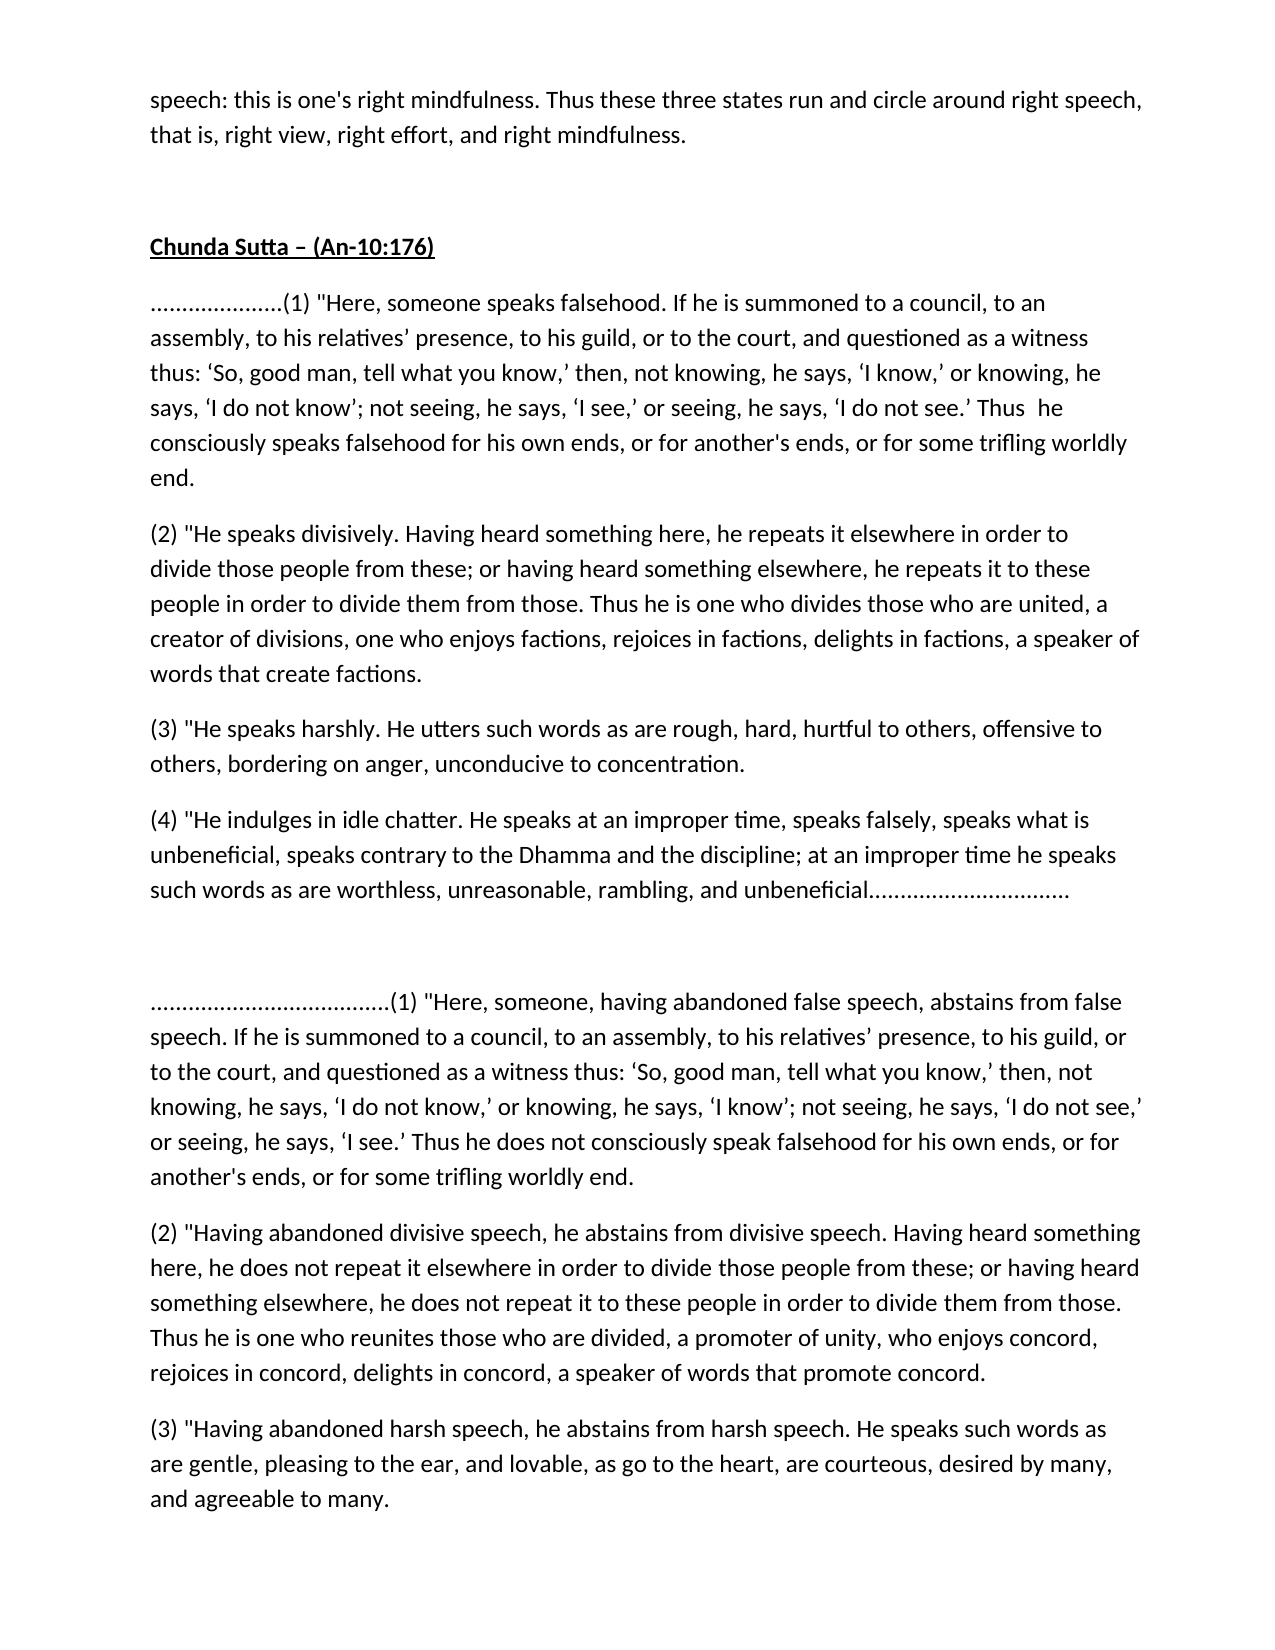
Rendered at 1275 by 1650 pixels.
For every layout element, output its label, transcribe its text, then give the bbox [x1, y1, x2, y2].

text Chunda Sutta – (An-10:176) [150, 231, 1144, 262]
text .....................(1) "Here, someone speaks falsehood. If he is summoned to a council, to an assembly, to his relatives’ presence, to his guild, or to the court, and questioned as a witness thus: ‘So, good man, tell what you know,’ then, not knowing, he says, ‘I know,’ or knowing, he says, ‘I do not know’; not seeing, he says, ‘I see,’ or seeing, he says, ‘I do not see.’ Thus he consciously speaks falsehood for his own ends, or for another's ends, or for some trifling worldly end. [150, 287, 1144, 492]
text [150, 84, 1144, 150]
text (4) "He indulges in idle chatter. He speaks at an improper time, speaks falsely, speaks what is unbeneficial, speaks contrary to the Dhamma and the discipline; at an improper time he speaks such words as are worthless, unreasonable, rambling, and unbeneficial................................ [150, 804, 1144, 905]
text (2) "He speaks divisively. Having heard something here, he repeats it elsewhere in order to divide those people from these; or having heard something elsewhere, he repeats it to these people in order to divide them from those. Thus he is one who divides those who are united, a creator of divisions, one who enjoys factions, rejoices in factions, delights in factions, a speaker of words that create factions. [150, 518, 1144, 688]
text ......................................(1) "Here, someone, having abandoned false speech, abstains from false speech. If he is summoned to a council, to an assembly, to his relatives’ presence, to his guild, or to the court, and questioned as a witness thus: ‘So, good man, tell what you know,’ then, not knowing, he says, ‘I do not know,’ or knowing, he says, ‘I know’; not seeing, he says, ‘I do not see,’ or seeing, he says, ‘I see.’ Thus he does not consciously speak falsehood for his own ends, or for another's ends, or for some trifling worldly end. [150, 986, 1144, 1192]
text (3) "Having abandoned harsh speech, he abstains from harsh speech. He speaks such words as are gentle, pleasing to the ear, and lovable, as go to the heart, are courteous, desired by many, and agreeable to many. [150, 1413, 1144, 1513]
text (2) "Having abandoned divisive speech, he abstains from divisive speech. Having heard something here, he does not repeat it elsewhere in order to divide those people from these; or having heard something elsewhere, he does not repeat it to these people in order to divide them from those. Thus he is one who reunites those who are divided, a promoter of unity, who enjoys concord, rejoices in concord, delights in concord, a speaker of words that promote concord. [150, 1217, 1144, 1387]
text (3) "He speaks harshly. He utters such words as are rough, hard, hurtful to others, offensive to others, bordering on anger, unconducive to concentration. [150, 713, 1144, 779]
